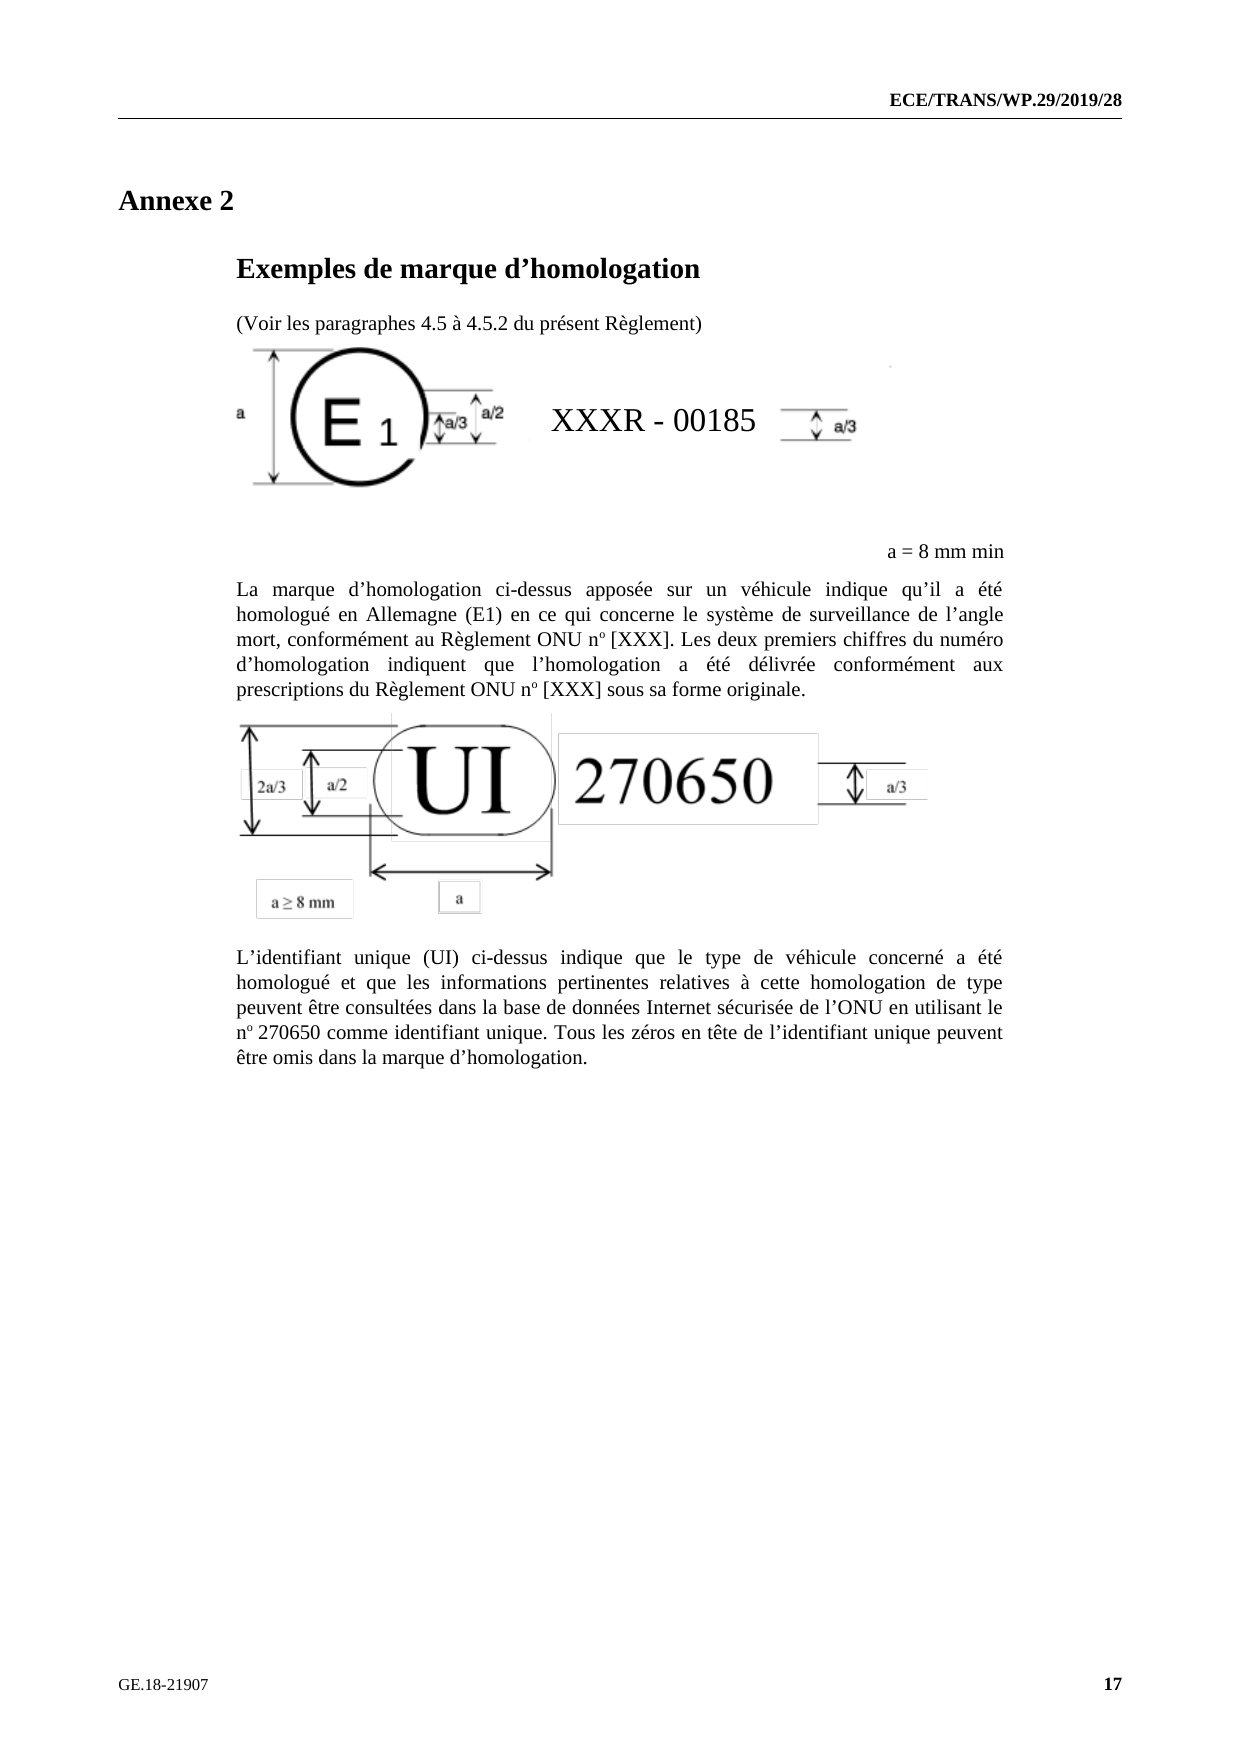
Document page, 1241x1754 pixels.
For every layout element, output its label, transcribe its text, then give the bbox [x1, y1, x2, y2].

text L’identifiant unique (UI) ci-dessus indique que le type de véhicule concerné a été homologué et que les informations pertinentes relatives à cette homologation de type peuvent être consultées dans la base de données Internet sécurisée de l’ONU en utilisant le no 270650 comme identifiant unique. Tous les zéros en tête de l’identifiant unique peuvent être omis dans la marque d’homologation. [236, 944, 1004, 1069]
text (Voir les paragraphes 4.5 à 4.5.2 du présent Règlement) [236, 310, 1004, 335]
text La marque d’homologation ci-dessus apposée sur un véhicule indique qu’il a été homologué en Allemagne (E1) en ce qui concerne le système de surveillance de l’angle mort, conformément au Règlement ONU no [XXX]. Les deux premiers chiffres du numéro d’homologation indiquent que l’homologation a été délivrée conformément aux prescriptions du Règlement ONU no [XXX] sous sa forme originale. [236, 576, 1004, 701]
text Annexe 2 [118, 185, 1004, 216]
picture [236, 713, 928, 920]
text Exemples de marque d’homologation [118, 254, 1004, 285]
text a = 8 mm min [236, 538, 1004, 563]
